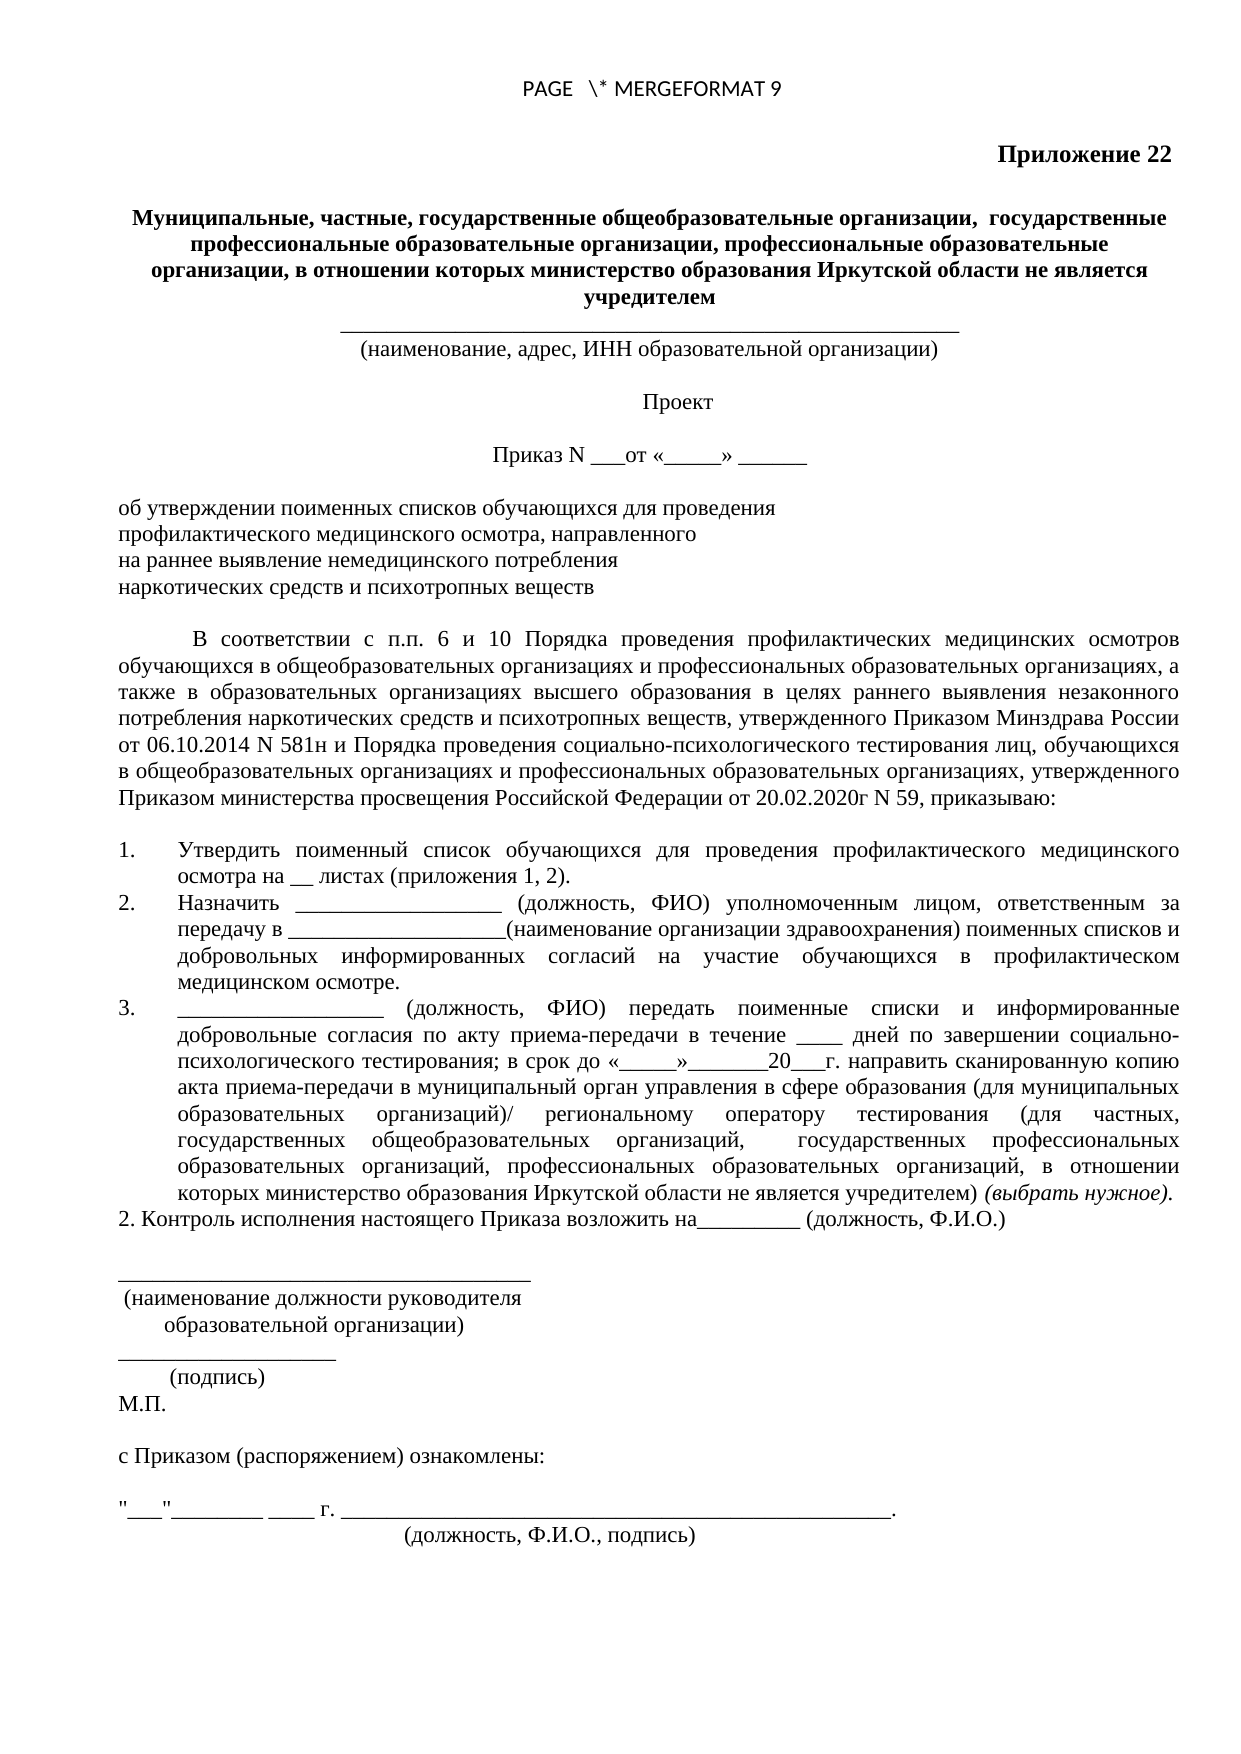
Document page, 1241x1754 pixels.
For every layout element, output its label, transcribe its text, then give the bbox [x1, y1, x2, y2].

text образовательной организации) [118, 1311, 1181, 1337]
list __________________ (должность, ФИО) передать поименные списки и информированные добровольные согласия по акту приема-передачи в течение ____ дней по завершении социально-психологического тестирования; в срок до «_____»_______20___г. направить сканированную копию акта приема-передачи в муниципальный орган управления в сфере образования (для муниципальных образовательных организаций)/ региональному оператору тестирования (для частных, государственных общеобразовательных организаций, государственных профессиональных образовательных организаций, профессиональных образовательных организаций, в отношении которых министерство образования Иркутской области не является учредителем) (выбрать нужное). [118, 994, 1181, 1205]
text профилактического медицинского осмотра, направленного [118, 520, 1181, 546]
text (наименование должности руководителя [118, 1284, 1181, 1311]
text Муниципальные, частные, государственные общеобразовательные организации, государственные профессиональные образовательные организации, профессиональные образовательные организации, в отношении которых министерство образования Иркутской области не является учредителем [118, 204, 1181, 309]
text В соответствии с п.п. 6 и 10 Порядка проведения профилактических медицинских осмотров обучающихся в общеобразовательных организациях и профессиональных образовательных организациях, а также в образовательных организациях высшего образования в целях раннего выявления незаконного потребления наркотических средств и психотропных веществ, утвержденного Приказом Минздрава России от 06.10.2014 N 581н и Порядка проведения социально-психологического тестирования лиц, обучающихся в общеобразовательных организациях и профессиональных образовательных организациях, утвержденного Приказом министерства просвещения Российской Федерации от 20.02.2020г N 59, приказываю: [118, 625, 1181, 810]
text (наименование, адрес, ИНН образовательной организации) [118, 336, 1181, 362]
text Приказ N ___от «_____» ______ [118, 441, 1181, 467]
text об утверждении поименных списков обучающихся для проведения [118, 494, 1181, 520]
text (подпись) [118, 1363, 1181, 1390]
text Проект [118, 388, 1181, 414]
text на раннее выявление немедицинского потребления [118, 546, 1181, 573]
text с Приказом (распоряжением) ознакомлены: [118, 1442, 1181, 1469]
text ___________________ [118, 1337, 1181, 1363]
text ______________________________________________________ [118, 309, 1181, 336]
text наркотических средств и психотропных веществ [118, 573, 1181, 599]
list Утвердить поименный список обучающихся для проведения профилактического медицинского осмотра на __ листах (приложения 1, 2). [118, 836, 1181, 889]
text М.П. [118, 1390, 1181, 1416]
text 2. Контроль исполнения настоящего Приказа возложить на_________ (должность, Ф.И.О.) [118, 1205, 1181, 1232]
list Назначить __________________ (должность, ФИО) уполномоченным лицом, ответственным за передачу в ___________________(наименование организации здравоохранения) поименных списков и добровольных информированных согласий на участие обучающихся в профилактическом медицинском осмотре. [118, 889, 1181, 994]
text ____________________________________ [118, 1258, 1181, 1284]
text (должность, Ф.И.О., подпись) [118, 1521, 1181, 1548]
text Приложение 22 [127, 139, 1172, 168]
text "___"________ ____ г. ________________________________________________. [118, 1495, 1181, 1521]
